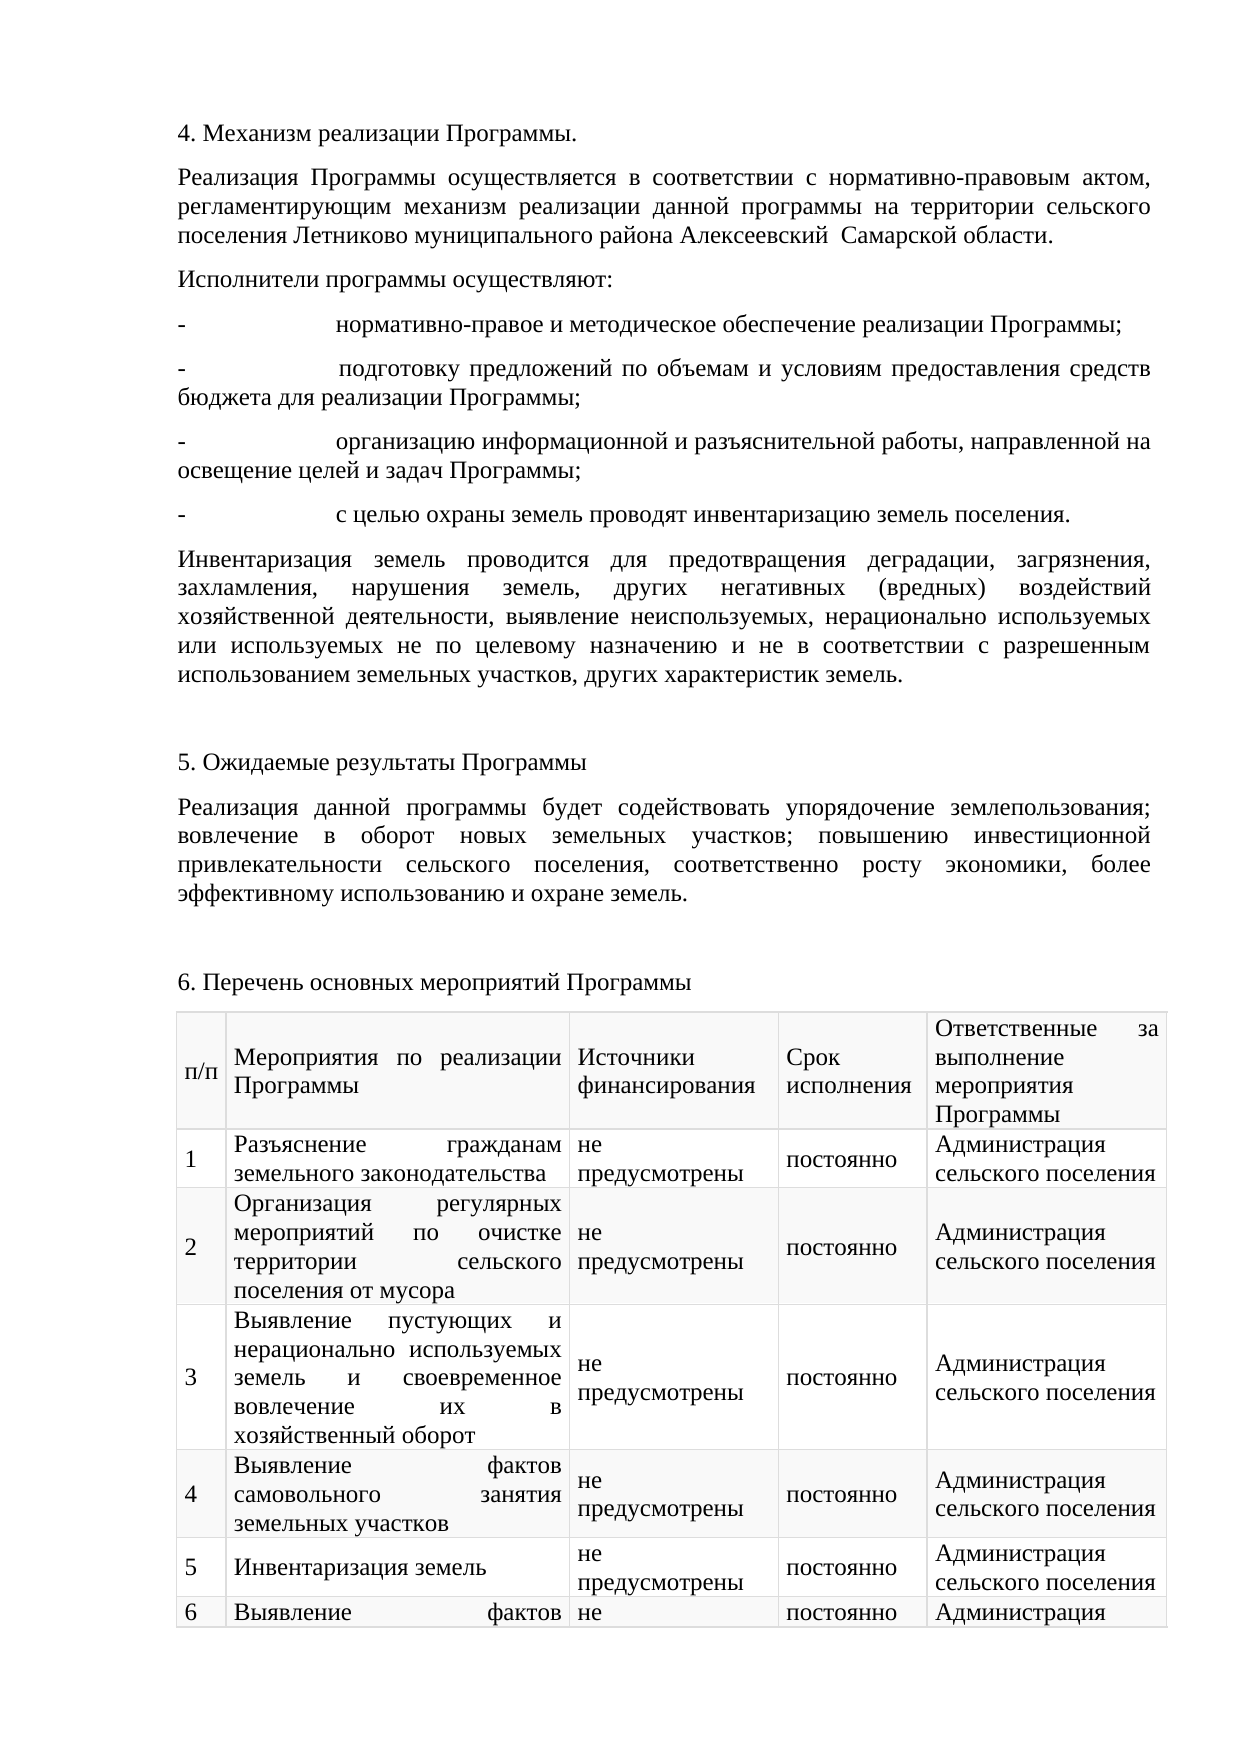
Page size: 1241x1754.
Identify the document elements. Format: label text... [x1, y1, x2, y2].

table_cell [227, 1597, 569, 1626]
table_cell не предусмотрены [570, 1450, 778, 1537]
table_cell Организация регулярных мероприятий по очистке территории сельского поселения от мусора [227, 1188, 569, 1303]
table_cell Администрация сельского поселения [928, 1538, 1166, 1596]
table_cell Инвентаризация земель [227, 1538, 569, 1596]
table_header Мероприятия по реализации Программы [227, 1013, 569, 1128]
table_cell 1 [177, 1130, 225, 1187]
table_cell Администрация сельского поселения [928, 1305, 1166, 1449]
text - с целью охраны земель проводят инвентаризацию земель поселения. [177, 499, 1152, 528]
table_cell постоянно [779, 1597, 926, 1626]
table_cell не предусмотрены [570, 1538, 778, 1596]
table_header Источники финансирования [570, 1013, 778, 1128]
table_cell постоянно [779, 1188, 926, 1303]
text 6. Перечень основных мероприятий Программы [177, 967, 1152, 996]
text Инвентаризация земель проводится для предотвращения деградации, загрязнения, захламления, нарушения земель, других негативных (вредных) воздействий хозяйственной деятельности, выявление неиспользуемых, нерационально используемых или используемых не по целевому назначению и не в соответствии с разрешенным использованием земельных участков, других характеристик земель. [177, 544, 1152, 687]
table_cell Разъяснение гражданам земельного законодательства [227, 1130, 569, 1187]
text Реализация данной программы будет содействовать упорядочение землепользования; вовлечение в оборот новых земельных участков; повышению инвестиционной привлекательности сельского поселения, соответственно росту экономики, более эффективному использованию и охране земель. [177, 792, 1152, 907]
table_cell не предусмотрены [570, 1188, 778, 1303]
table_header Срок исполнения [779, 1013, 926, 1128]
table_cell 2 [177, 1188, 225, 1303]
table_cell 6 [177, 1597, 225, 1626]
text Реализация Программы осуществляется в соответствии с нормативно-правовым актом, регламентирующим механизм реализации данной программы на территории сельского поселения Летниково муниципального района Алексеевский Самарской области. [177, 162, 1152, 249]
text - подготовку предложений по объемам и условиям предоставления средств бюджета для реализации Программы; [177, 353, 1152, 411]
table_header Ответственные за выполнение мероприятия Программы [928, 1013, 1166, 1128]
table_cell не предусмотрены [570, 1130, 778, 1187]
table_cell Выявление пустующих и нерационально используемых земель и своевременное вовлечение их в хозяйственный оборот [227, 1305, 569, 1449]
table_cell Администрация сельского поселения [928, 1130, 1166, 1187]
table_cell не предусмотрены [570, 1597, 778, 1626]
text - нормативно-правое и методическое обеспечение реализации Программы; [177, 309, 1152, 337]
table_header п/п [177, 1013, 225, 1128]
text - организацию информационной и разъяснительной работы, направленной на освещение целей и задач Программы; [177, 426, 1152, 484]
table_cell постоянно [779, 1130, 926, 1187]
table_cell 3 [177, 1305, 225, 1449]
text 5. Ожидаемые результаты Программы [177, 747, 1152, 776]
table_cell постоянно [779, 1538, 926, 1596]
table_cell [928, 1597, 1166, 1626]
table_cell Администрация сельского поселения [928, 1450, 1166, 1537]
table_cell 5 [177, 1538, 225, 1596]
table_cell постоянно [779, 1305, 926, 1449]
text Исполнители программы осуществляют: [177, 264, 1152, 293]
table_cell Администрация сельского поселения [928, 1188, 1166, 1303]
table_cell 4 [177, 1450, 225, 1537]
table_cell Выявление фактов самовольного занятия земельных участков [227, 1450, 569, 1537]
table_cell постоянно [779, 1450, 926, 1537]
table_cell не предусмотрены [570, 1305, 778, 1449]
text 4. Механизм реализации Программы. [177, 118, 1152, 147]
